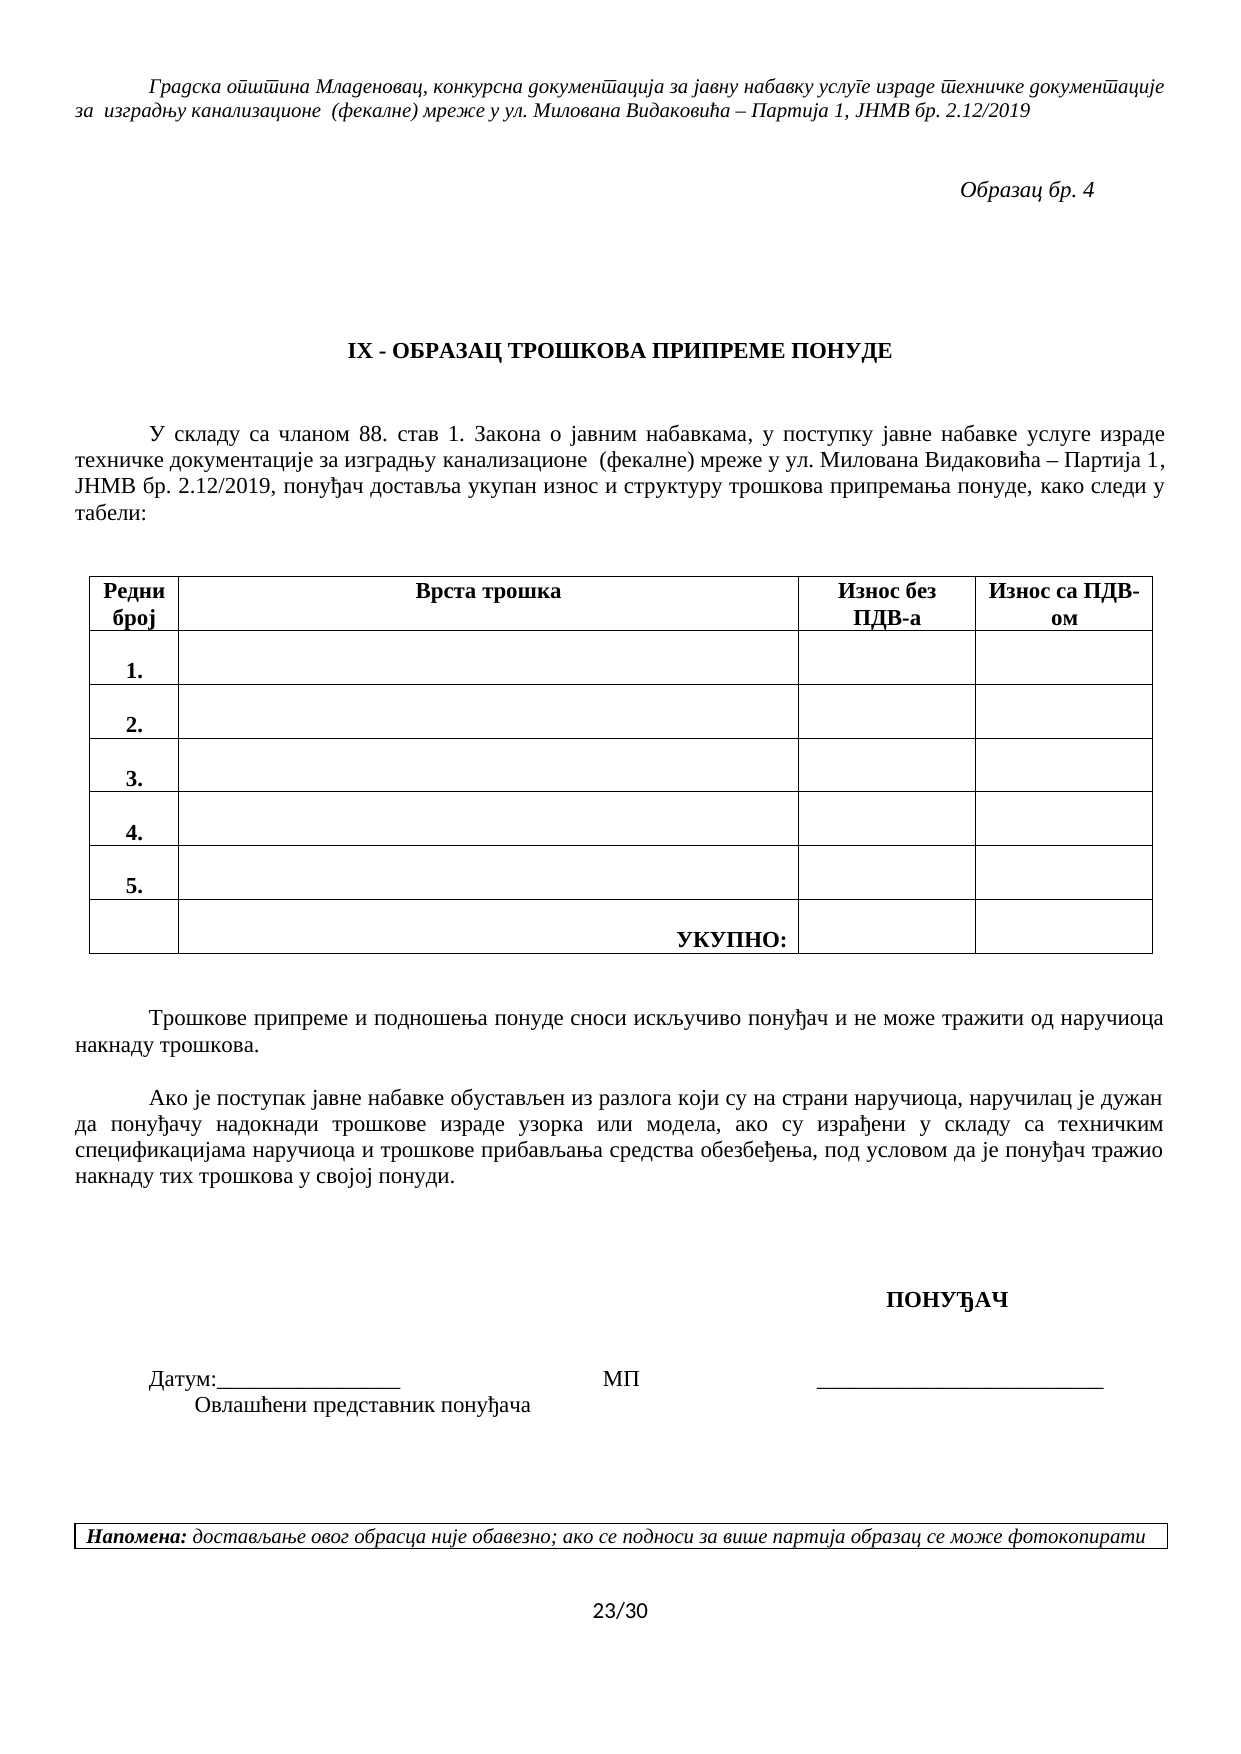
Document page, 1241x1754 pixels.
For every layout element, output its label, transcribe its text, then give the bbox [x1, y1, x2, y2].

table_cell [799, 900, 975, 952]
table_header Врста трошка [179, 577, 798, 630]
table_header Напомена: достављање овог обрасца није обавезно; ако се подноси за више партија образац се може фотокопирати [76, 1524, 1167, 1548]
table_cell [179, 792, 798, 845]
table_cell УКУПНО: [179, 900, 798, 952]
table_cell [976, 739, 1152, 791]
table_cell [799, 846, 975, 899]
table_cell [799, 631, 975, 684]
text Ако је поступак јавне набавке обустављен из разлога који су на страни наручиоца, наручилац је дужан да понуђачу надокнади трошкове израде узорка или модела, ако су израђени у складу са техничким спецификацијама наручиоца и трошкове прибављања средства обезбеђења, под условом да је понуђач тражио накнаду тих трошкова у својој понуди. [75, 1083, 1165, 1189]
table_cell 4. [90, 792, 178, 845]
table_cell [90, 900, 178, 952]
table_cell [799, 685, 975, 737]
table_cell [179, 631, 798, 684]
table_cell 1. [90, 631, 178, 684]
text У складу са чланом 88. став 1. Закона о јавним набавкама, у поступку јавне набавке услуге израде техничке документације за изградњу канализационе (фекалне) мреже у ул. Милована Видаковића – Партија 1, ЈНМВ бр. 2.12/2019, понуђач доставља укупан износ и структуру трошкова припремања понуде, како следи у табели: [75, 420, 1165, 525]
table_header Износ са ПДВ-ом [976, 577, 1152, 630]
table_cell [976, 631, 1152, 684]
text Трошкове припреме и подношења понуде сноси искључиво понуђач и не може тражити од наручиоца накнаду трошкова. [75, 1004, 1165, 1057]
table_cell [799, 739, 975, 791]
table_cell [976, 900, 1152, 952]
table_cell [976, 685, 1152, 737]
table_cell [976, 792, 1152, 845]
table_cell [179, 739, 798, 791]
table_cell 5. [90, 846, 178, 899]
table_cell [179, 846, 798, 899]
text Образац бр. 4 [75, 176, 1165, 203]
table_cell 2. [90, 685, 178, 737]
table_cell [799, 792, 975, 845]
table_header Износ без ПДВ-а [799, 577, 975, 630]
text Датум:________________ МП _________________________ Овлашћени представник понуђача [75, 1339, 1165, 1418]
table_cell [976, 846, 1152, 899]
text ПОНУЂАЧ [75, 1286, 1165, 1312]
table_header Редни број [90, 577, 178, 630]
subtitle IX - ОБРАЗАЦ ТРОШКОВА ПРИПРЕМЕ ПОНУДЕ [75, 337, 1165, 363]
table_cell [179, 685, 798, 737]
table_cell 3. [90, 739, 178, 791]
